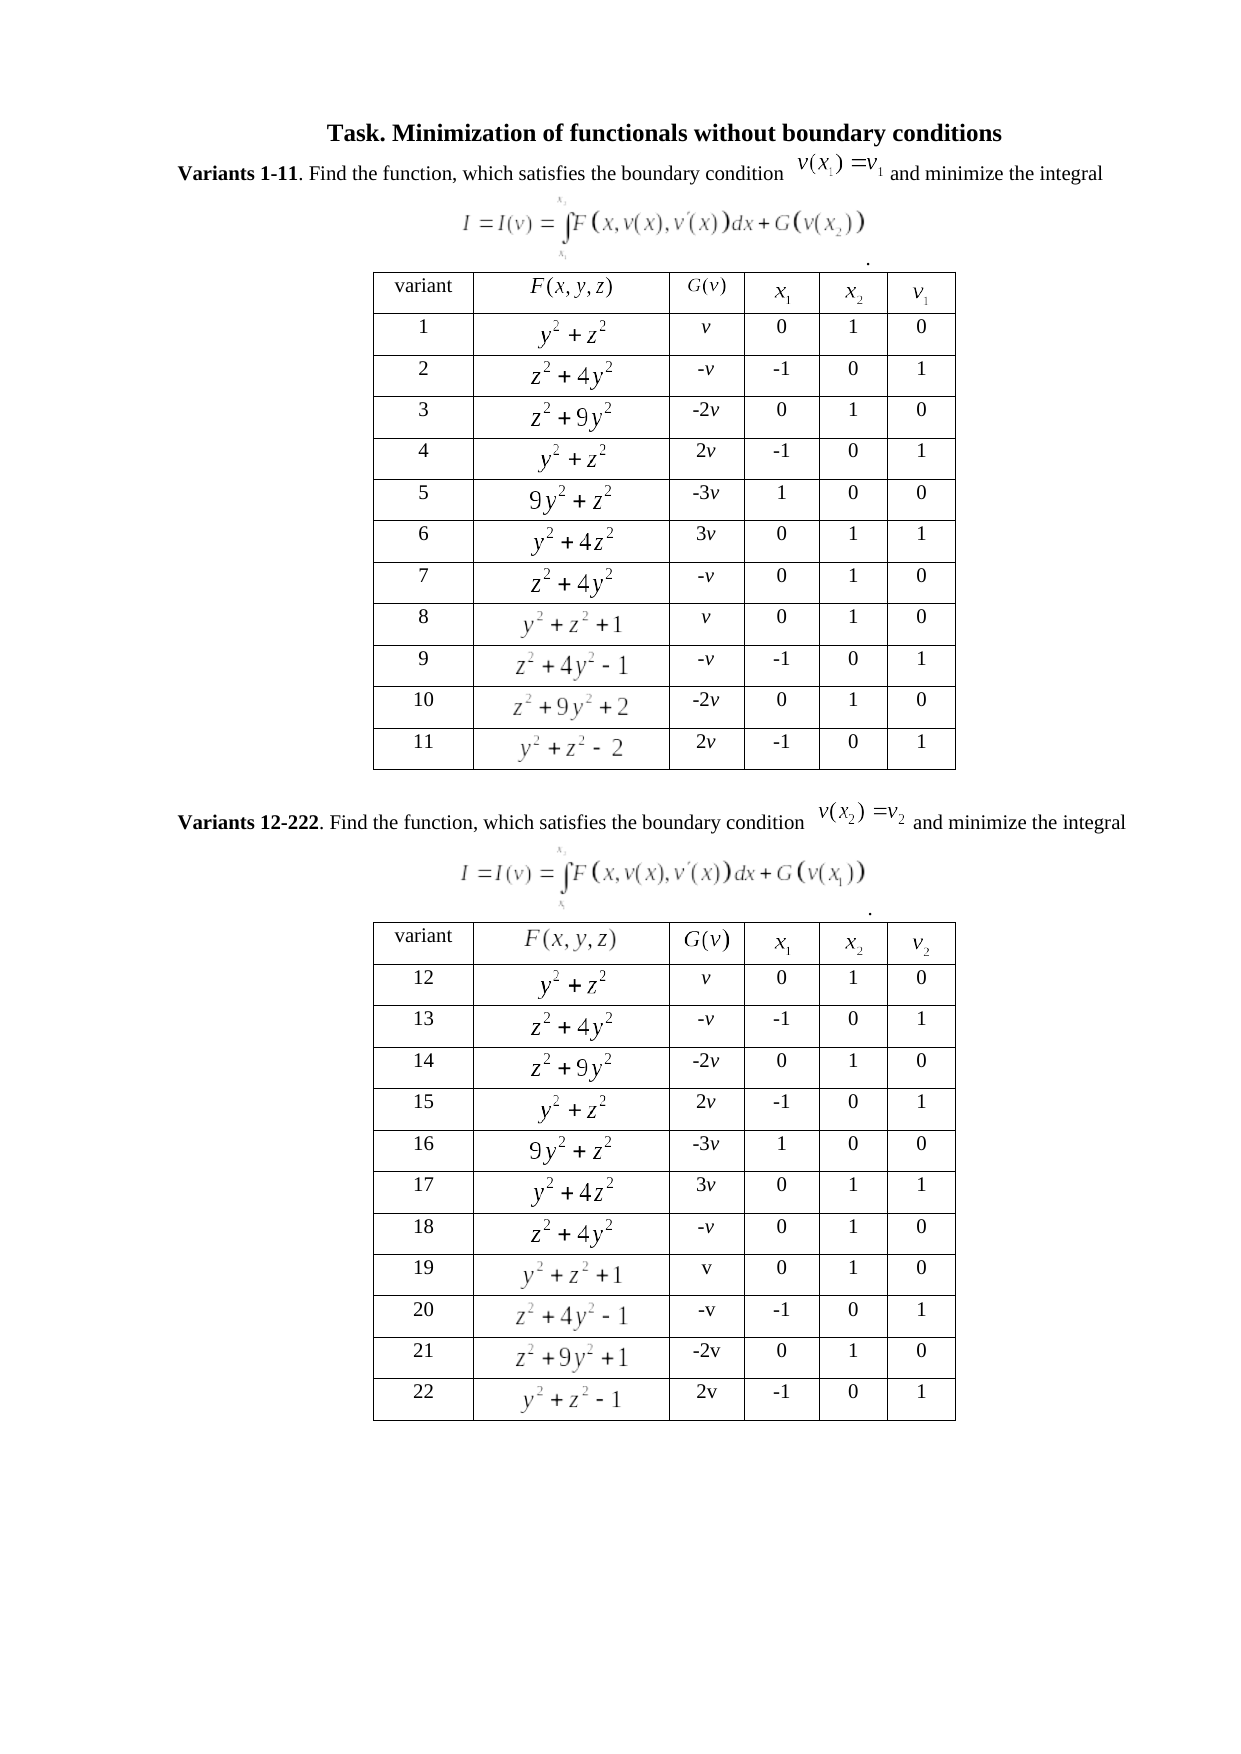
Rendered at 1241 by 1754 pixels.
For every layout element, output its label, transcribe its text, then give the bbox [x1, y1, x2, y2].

table_cell -v [670, 1214, 744, 1254]
table_header [820, 923, 887, 964]
table_cell 11 [374, 729, 473, 769]
table_cell [474, 1089, 669, 1129]
table_cell 0 [745, 1048, 819, 1088]
table_cell 1 [888, 646, 955, 686]
table_cell [474, 687, 669, 728]
table_header [670, 923, 744, 964]
table_cell [474, 356, 669, 396]
table_cell 0 [820, 480, 887, 520]
table_cell 3 [374, 397, 473, 437]
table_cell 0 [820, 1089, 887, 1129]
table_cell 6 [374, 521, 473, 562]
table_cell 0 [888, 563, 955, 603]
table_cell 1 [745, 480, 819, 520]
table_cell 9 [374, 646, 473, 686]
table_cell 1 [888, 521, 955, 562]
table_cell 0 [820, 646, 887, 686]
table_cell -v [670, 646, 744, 686]
table_cell [474, 521, 669, 562]
table_cell [474, 1379, 669, 1420]
table_cell 0 [745, 1172, 819, 1212]
table_cell [474, 646, 669, 686]
table_cell 1 [820, 314, 887, 354]
table_cell -1 [745, 646, 819, 686]
table_cell -1 [745, 356, 819, 396]
table_cell 1 [820, 1172, 887, 1212]
table_header [820, 273, 887, 313]
table_cell 0 [745, 604, 819, 645]
table_cell -2v [670, 397, 744, 437]
table_cell [474, 1172, 669, 1212]
text Variants 1-11. Find the function, which satisfies the boundary condition and minimize the integral [177, 147, 1152, 185]
table_cell [474, 1255, 669, 1295]
table_header [888, 273, 955, 313]
table_cell 14 [374, 1048, 473, 1088]
table_cell 0 [745, 521, 819, 562]
table_cell 1 [820, 687, 887, 728]
table_cell 1 [888, 1089, 955, 1129]
table_cell 1 [820, 1048, 887, 1088]
table_cell 0 [745, 965, 819, 1005]
table_cell -3v [670, 1131, 744, 1171]
table_cell v [670, 314, 744, 354]
text . [177, 836, 1152, 920]
table_cell -1 [745, 439, 819, 479]
table_header [474, 273, 669, 313]
table_cell 1 [888, 729, 955, 769]
table_cell 0 [820, 1006, 887, 1047]
table_cell 2v [670, 1089, 744, 1129]
table_header [888, 923, 955, 964]
table_cell 1 [820, 1255, 887, 1295]
table_cell 1 [820, 521, 887, 562]
table_cell 0 [745, 563, 819, 603]
table_cell -2v [670, 1048, 744, 1088]
table_cell 1 [745, 1131, 819, 1171]
table_cell 1 [888, 1379, 955, 1420]
table_cell 0 [888, 397, 955, 437]
table_cell 0 [888, 1338, 955, 1378]
table_cell -1 [745, 1089, 819, 1129]
text Variants 12-222. Find the function, which satisfies the boundary condition and minimize the integral [177, 796, 1152, 834]
table_cell 2v [670, 729, 744, 769]
table_cell [474, 1338, 669, 1378]
table_cell -v [670, 1296, 744, 1337]
table_cell 20 [374, 1296, 473, 1337]
table_cell -1 [745, 729, 819, 769]
table_cell -3v [670, 480, 744, 520]
table_header variant [374, 273, 473, 313]
table_cell 8 [374, 604, 473, 645]
table_cell 0 [745, 314, 819, 354]
table_cell 1 [820, 604, 887, 645]
table_cell 15 [374, 1089, 473, 1129]
table_cell 1 [888, 1006, 955, 1047]
table_cell 0 [745, 1338, 819, 1378]
table_cell 1 [820, 1214, 887, 1254]
table_cell 1 [888, 1296, 955, 1337]
table_cell [474, 604, 669, 645]
table_header [745, 923, 819, 964]
table_cell 21 [374, 1338, 473, 1378]
table_cell v [670, 604, 744, 645]
table_header [474, 923, 669, 964]
table_cell 17 [374, 1172, 473, 1212]
table_cell 18 [374, 1214, 473, 1254]
table_cell 0 [745, 1214, 819, 1254]
table_cell 0 [888, 687, 955, 728]
table_cell 16 [374, 1131, 473, 1171]
table_cell [474, 563, 669, 603]
table_cell 0 [820, 1296, 887, 1337]
table_cell 3v [670, 521, 744, 562]
table_cell 0 [888, 480, 955, 520]
table_cell 0 [820, 729, 887, 769]
table_cell [474, 397, 669, 437]
table_cell [474, 480, 669, 520]
table_cell 12 [374, 965, 473, 1005]
table_cell 0 [888, 1214, 955, 1254]
table_header [670, 273, 744, 313]
table_cell 1 [820, 965, 887, 1005]
table_cell 1 [820, 1338, 887, 1378]
table_cell -1 [745, 1296, 819, 1337]
table_cell -1 [745, 1379, 819, 1420]
table_cell 0 [888, 1131, 955, 1171]
table_cell [474, 314, 669, 354]
table_cell [474, 729, 669, 769]
table_cell 1 [888, 356, 955, 396]
table_cell -v [670, 563, 744, 603]
table_cell 5 [374, 480, 473, 520]
table_cell 0 [888, 1048, 955, 1088]
table_cell 0 [745, 1255, 819, 1295]
table_cell 1 [374, 314, 473, 354]
table_cell [474, 1214, 669, 1254]
table_cell [474, 1048, 669, 1088]
table_cell 1 [820, 397, 887, 437]
table_cell -2v [670, 687, 744, 728]
table_cell -v [670, 356, 744, 396]
subtitle Task. Minimization of functionals without boundary conditions [177, 118, 1152, 147]
table_cell -2v [670, 1338, 744, 1378]
table_cell 4 [374, 439, 473, 479]
table_cell 13 [374, 1006, 473, 1047]
table_cell 1 [888, 1172, 955, 1212]
table_cell [474, 1131, 669, 1171]
table_cell [474, 1296, 669, 1337]
table_cell 0 [820, 1131, 887, 1171]
table_cell v [670, 965, 744, 1005]
table_cell 2v [670, 439, 744, 479]
table_cell v [670, 1255, 744, 1295]
table_cell 0 [820, 356, 887, 396]
table_cell -v [670, 1006, 744, 1047]
table_cell 10 [374, 687, 473, 728]
table_cell 0 [888, 604, 955, 645]
table_cell 19 [374, 1255, 473, 1295]
table_cell 2 [374, 356, 473, 396]
table_cell 0 [745, 687, 819, 728]
table_cell 3v [670, 1172, 744, 1212]
table_cell 22 [374, 1379, 473, 1420]
table_cell 7 [374, 563, 473, 603]
table_cell 0 [888, 1255, 955, 1295]
table_cell [474, 965, 669, 1005]
table_header [745, 273, 819, 313]
table_cell 1 [820, 563, 887, 603]
table_cell 0 [820, 1379, 887, 1420]
table_cell 2v [670, 1379, 744, 1420]
table_header variant [374, 923, 473, 964]
table_cell 0 [888, 965, 955, 1005]
text . [177, 187, 1152, 270]
table_cell 0 [745, 397, 819, 437]
table_cell -1 [745, 1006, 819, 1047]
table_cell 0 [820, 439, 887, 479]
table_cell [474, 439, 669, 479]
table_cell 1 [888, 439, 955, 479]
table_cell [474, 1006, 669, 1047]
table_cell 0 [888, 314, 955, 354]
